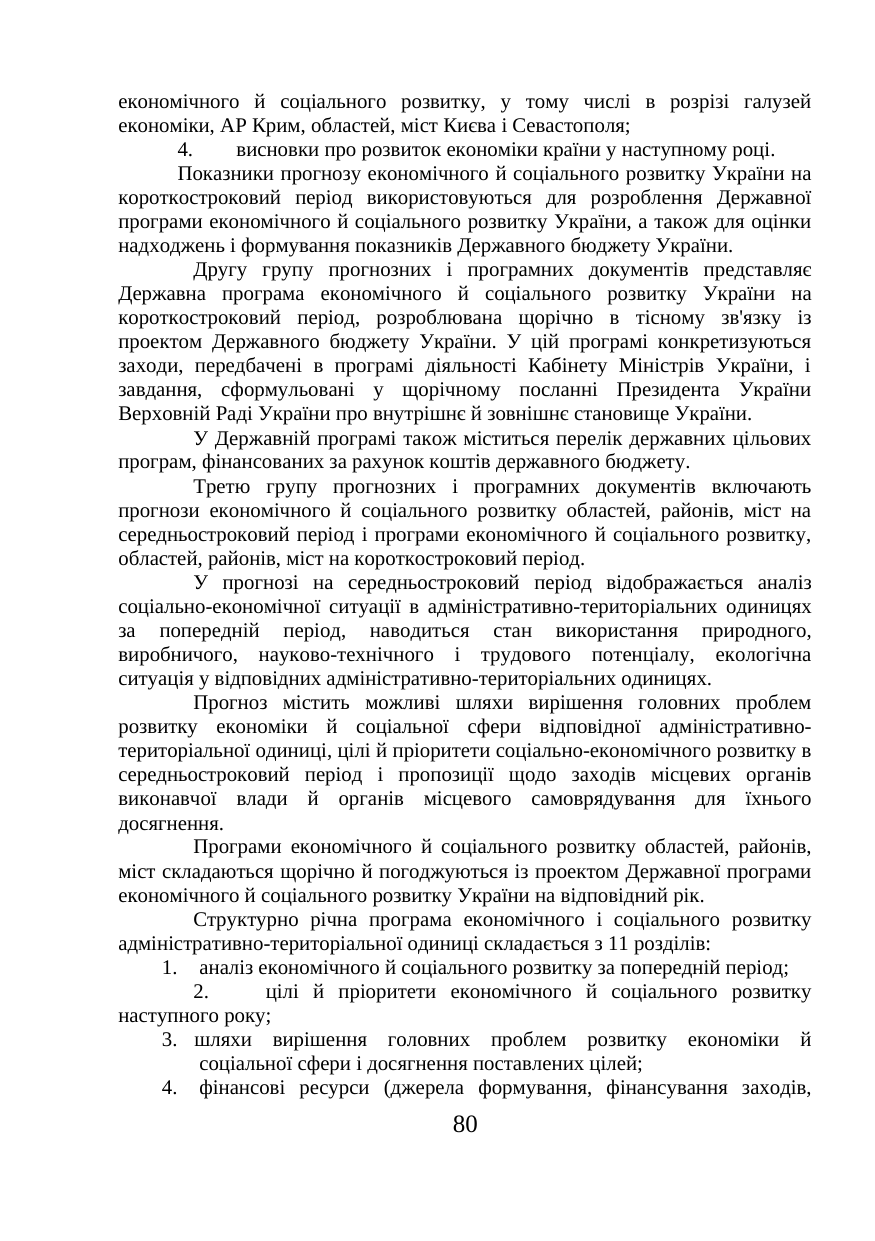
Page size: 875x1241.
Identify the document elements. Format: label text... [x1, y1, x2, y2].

text У Державній програмі також міститься перелік державних цільових програм, фінансованих за рахунок коштів державного бюджету. [118, 425, 812, 473]
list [118, 88, 812, 137]
text Показники прогнозу економічного й соціального розвитку України на короткостроковий період використовуються для розроблення Державної програми економічного й соціального розвитку України, а також для оцінки надходжень і формування показників Державного бюджету України. [118, 161, 812, 257]
list шляхи вирішення головних проблем розвитку економіки й соціальної сфери і досягнення поставлених цілей; [162, 1027, 812, 1075]
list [162, 1075, 812, 1099]
list висновки про розвиток економіки країни у наступному році. [118, 137, 812, 161]
list цілі й пріоритети економічного й соціального розвитку наступного року; [118, 979, 812, 1027]
text У прогнозі на середньостроковий період відображається аналіз соціально-економічної ситуації в адміністративно-територіальних одиницях за попередній період, наводиться стан використання природного, виробничого, науково-технічного і трудового потенціалу, екологічна ситуація у відповідних адміністративно-територіальних одиницях. [118, 570, 812, 690]
list аналіз економічного й соціального розвитку за попередній період; [162, 955, 812, 979]
text Третю групу прогнозних і програмних документів включають прогнози економічного й соціального розвитку областей, районів, міст на середньостроковий період і програми економічного й соціального розвитку, областей, районів, міст на короткостроковий період. [118, 473, 812, 570]
text Структурно річна програма економічного і соціального розвитку адміністративно-територіальної одиниці складається з 11 розділів: [118, 907, 812, 955]
text Другу групу прогнозних і програмних документів представляє Державна програма економічного й соціального розвитку України на короткостроковий період, розроблювана щорічно в тісному зв'язку із проектом Державного бюджету України. У цій програмі конкретизуються заходи, передбачені в програмі діяльності Кабінету Міністрів України, і завдання, сформульовані у щорічному посланні Президента України Верховній Раді України про внутрішнє й зовнішнє становище України. [118, 257, 812, 425]
text Прогноз містить можливі шляхи вирішення головних проблем розвитку економіки й соціальної сфери відповідної адміністративно-територіальної одиниці, цілі й пріоритети соціально-економічного розвитку в середньостроковий період і пропозиції щодо заходів місцевих органів виконавчої влади й органів місцевого самоврядування для їхнього досягнення. [118, 690, 812, 834]
text Програми економічного й соціального розвитку областей, районів, міст складаються щорічно й погоджуються із проектом Державної програми економічного й соціального розвитку України на відповідний рік. [118, 834, 812, 907]
